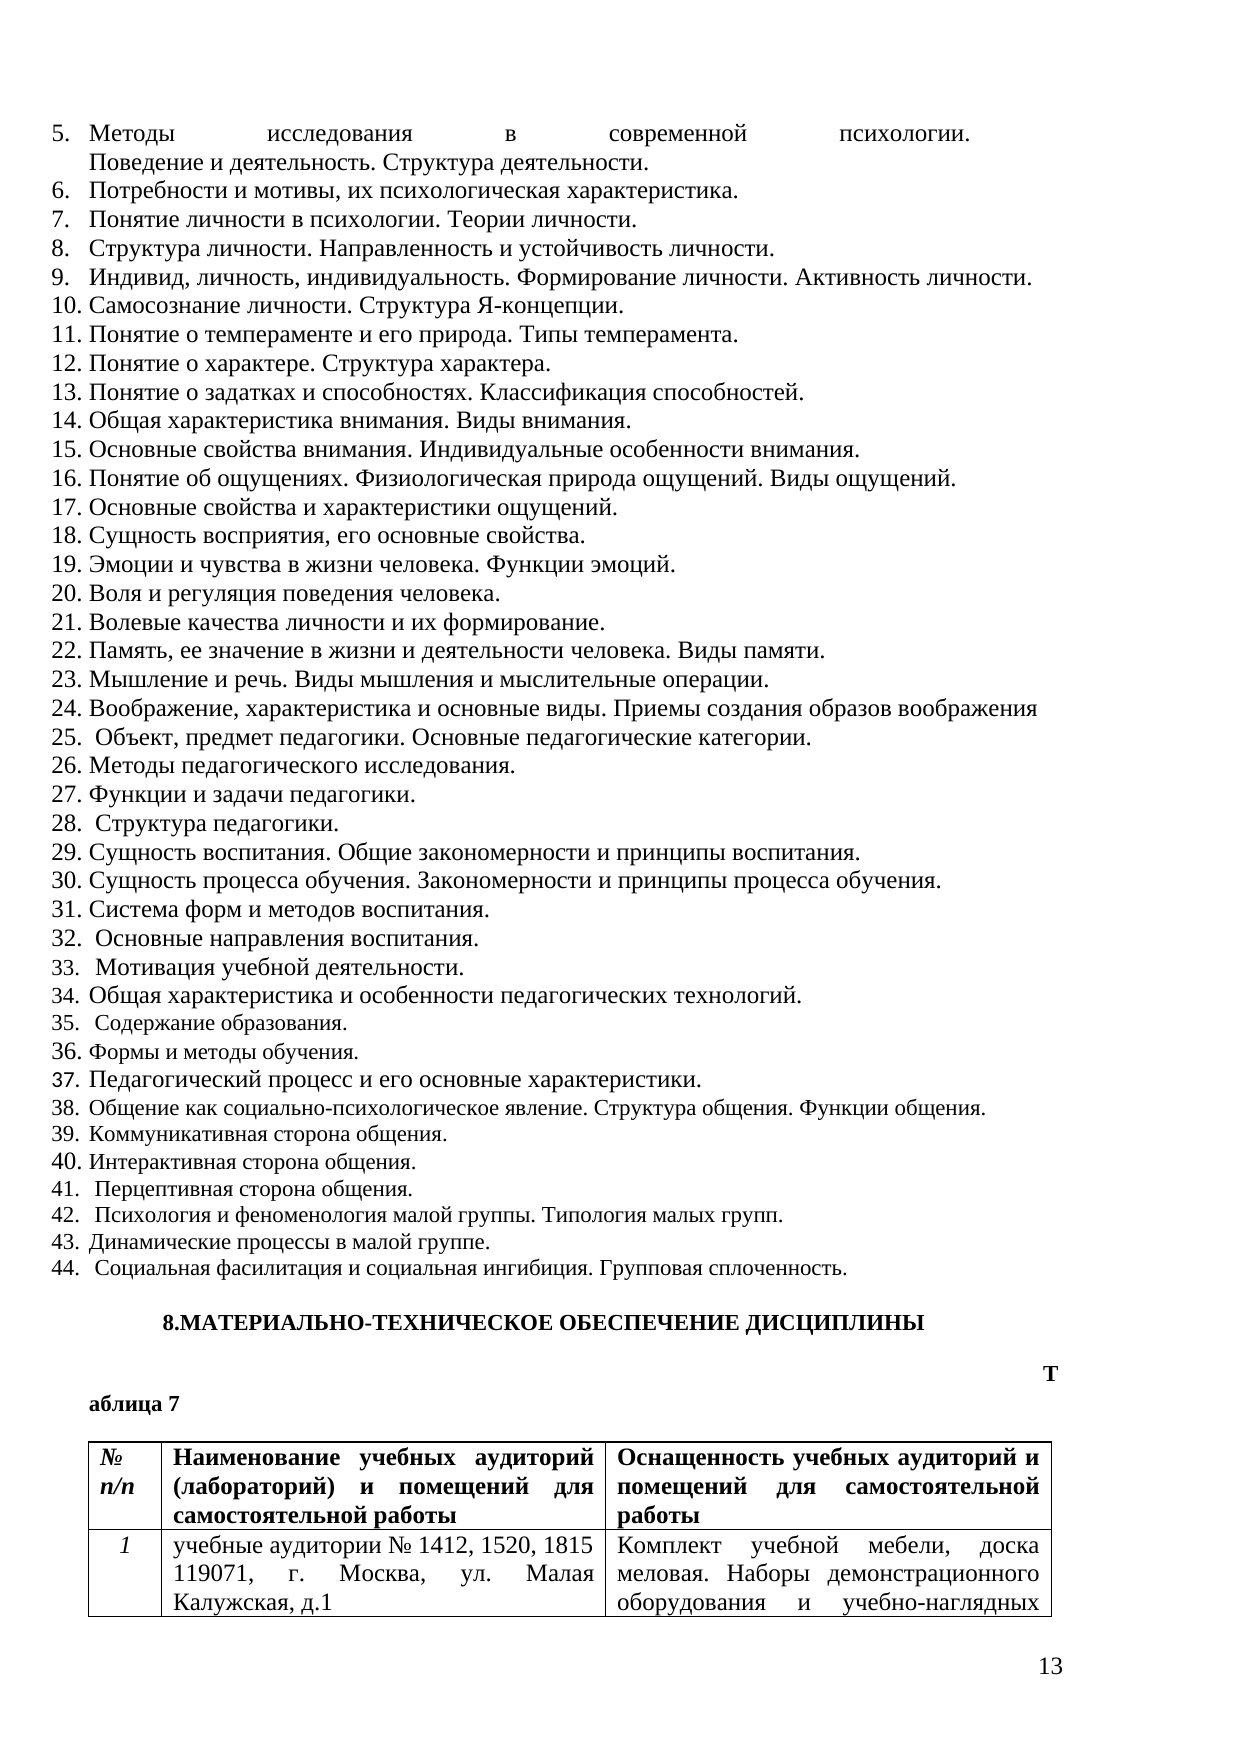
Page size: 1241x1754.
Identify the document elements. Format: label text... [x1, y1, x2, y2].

text Таблица 7 [89, 1360, 1063, 1417]
list Воображение, характеристика и основные виды. Приемы создания образов воображения [51, 693, 1063, 722]
list Понятие об ощущениях. Физиологическая природа ощущений. Виды ощущений. [51, 463, 1063, 492]
list Методы исследования в современной психологии. Поведение и деятельность. Структура деятельности. [51, 118, 1063, 176]
list Сущность восприятия, его основные свойства. [51, 521, 1063, 549]
list Психология и феноменология малой группы. Типология малых групп. [51, 1201, 1063, 1228]
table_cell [162, 1530, 605, 1616]
list Основные свойства внимания. Индивидуальные особенности внимания. [51, 434, 1063, 463]
list Функции и задачи педагогики. [51, 779, 1063, 808]
list Социальная фасилитация и социальная ингибиция. Групповая сплоченность. [51, 1254, 1063, 1280]
list Педагогический процесс и его основные характеристики. [51, 1064, 1063, 1093]
list Содержание образования. [51, 1009, 1063, 1036]
text 8.МАТЕРИАЛЬНО-ТЕХНИЧЕСКОЕ ОБЕСПЕЧЕНИЕ ДИСЦИПЛИНЫ [89, 1309, 1063, 1336]
list Интерактивная сторона общения. [51, 1146, 1063, 1175]
list Мотивация учебной деятельности. [51, 952, 1063, 981]
table_header Наименование учебных аудиторий (лабораторий) и помещений для самостоятельной работы [162, 1443, 605, 1529]
list Формы и методы обучения. [51, 1036, 1063, 1064]
list Память, ее значение в жизни и деятельности человека. Виды памяти. [51, 636, 1063, 664]
list Сущность процесса обучения. Закономерности и принципы процесса обучения. [51, 866, 1063, 894]
table_header Оснащенность учебных аудиторий и помещений для самостоятельной работы [606, 1443, 1051, 1529]
list Методы педагогического исследования. [51, 751, 1063, 779]
list Общая характеристика внимания. Виды внимания. [51, 406, 1063, 434]
list Перцептивная сторона общения. [51, 1175, 1063, 1201]
list Основные направления воспитания. [51, 923, 1063, 952]
list Основные свойства и характеристики ощущений. [51, 492, 1063, 521]
list Индивид, личность, индивидуальность. Формирование личности. Активность личности. [51, 262, 1063, 291]
list Потребности и мотивы, их психологическая характеристика. [51, 176, 1063, 204]
list Воля и регуляция поведения человека. [51, 578, 1063, 607]
list Динамические процессы в малой группе. [51, 1228, 1063, 1254]
list Коммуникативная сторона общения. [51, 1120, 1063, 1146]
list Самосознание личности. Структура Я-концепции. [51, 291, 1063, 319]
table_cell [606, 1530, 1051, 1616]
list Понятие о темпераменте и его природа. Типы темперамента. [51, 319, 1063, 348]
list Эмоции и чувства в жизни человека. Функции эмоций. [51, 549, 1063, 578]
list Понятие о характере. Структура характера. [51, 348, 1063, 377]
list Система форм и методов воспитания. [51, 894, 1063, 923]
table_cell 1 [89, 1530, 161, 1616]
list Понятие личности в психологии. Теории личности. [51, 204, 1063, 233]
list Сущность воспитания. Общие закономерности и принципы воспитания. [51, 837, 1063, 866]
list Понятие о задатках и способностях. Классификация способностей. [51, 377, 1063, 406]
list Общая характеристика и особенности педагогических технологий. [51, 981, 1063, 1009]
table_header № п/п [89, 1443, 161, 1529]
list Структура педагогики. [51, 808, 1063, 837]
list Объект, предмет педагогики. Основные педагогические категории. [51, 722, 1063, 751]
list Мышление и речь. Виды мышления и мыслительные операции. [51, 664, 1063, 693]
list Структура личности. Направленность и устойчивость личности. [51, 233, 1063, 262]
list Волевые качества личности и их формирование. [51, 607, 1063, 636]
list Общение как социально-психологическое явление. Структура общения. Функции общения. [51, 1093, 1063, 1120]
